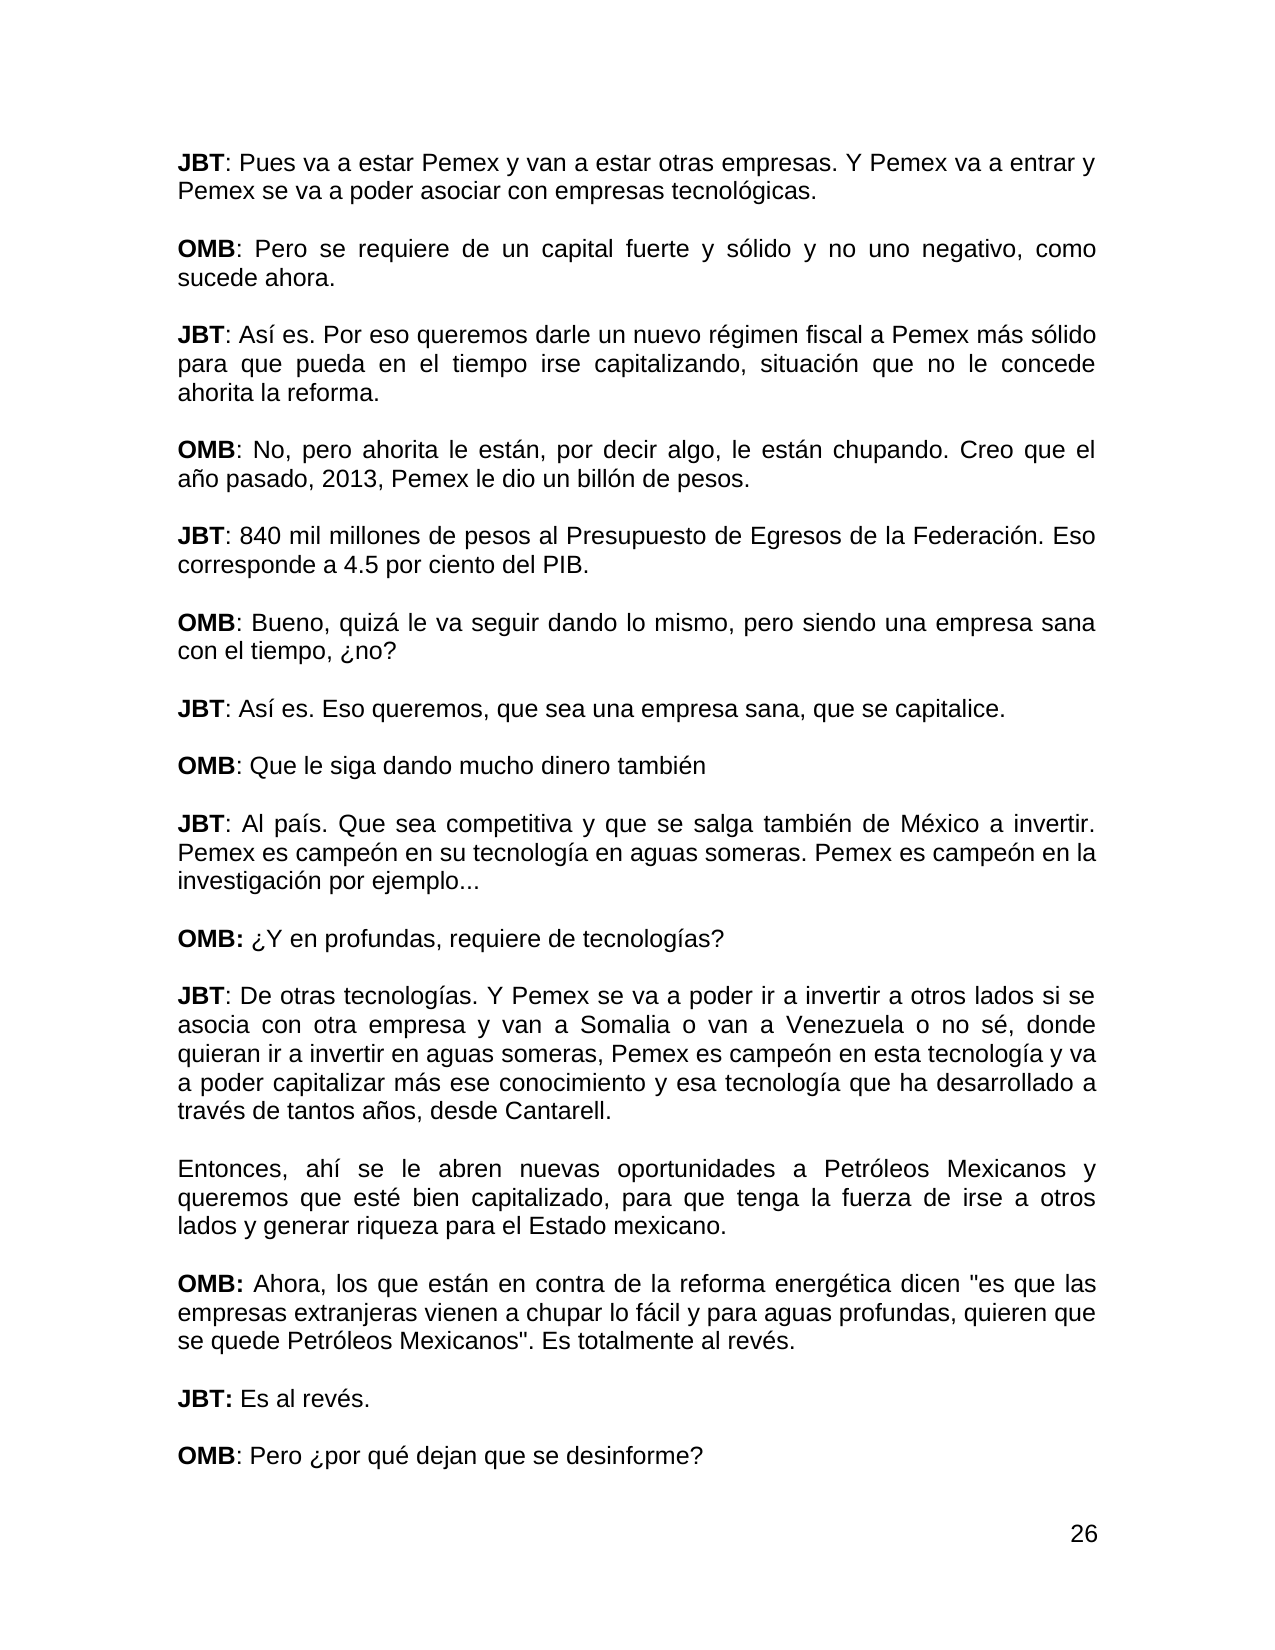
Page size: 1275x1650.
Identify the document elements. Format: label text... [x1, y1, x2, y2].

text OMB: Pero ¿por qué dejan que se desinforme? [177, 1441, 1098, 1470]
text OMB: Pero se requiere de un capital fuerte y sólido y no uno negativo, como sucede ahora. [177, 234, 1098, 291]
text OMB: No, pero ahorita le están, por decir algo, le están chupando. Creo que el año pasado, 2013, Pemex le dio un billón de pesos. [177, 435, 1098, 493]
text OMB: Bueno, quizá le va seguir dando lo mismo, pero siendo una empresa sana con el tiempo, ¿no? [177, 608, 1098, 665]
text OMB: ¿Y en profundas, requiere de tecnologías? [177, 924, 1098, 953]
text JBT: Así es. Por eso queremos darle un nuevo régimen fiscal a Pemex más sólido para que pueda en el tiempo irse capitalizando, situación que no le concede ahorita la reforma. [177, 320, 1098, 406]
text JBT: Al país. Que sea competitiva y que se salga también de México a invertir. Pemex es campeón en su tecnología en aguas someras. Pemex es campeón en la investigación por ejemplo... [177, 809, 1098, 895]
text JBT: Es al revés. [177, 1384, 1098, 1413]
text OMB: Que le siga dando mucho dinero también [177, 751, 1098, 780]
text Entonces, ahí se le abren nuevas oportunidades a Petróleos Mexicanos y queremos que esté bien capitalizado, para que tenga la fuerza de irse a otros lados y generar riqueza para el Estado mexicano. [177, 1154, 1098, 1240]
text JBT: 840 mil millones de pesos al Presupuesto de Egresos de la Federación. Eso corresponde a 4.5 por ciento del PIB. [177, 521, 1098, 579]
text JBT: De otras tecnologías. Y Pemex se va a poder ir a invertir a otros lados si se asocia con otra empresa y van a Somalia o van a Venezuela o no sé, donde quieran ir a invertir en aguas someras, Pemex es campeón en esta tecnología y va a poder capitalizar más ese conocimiento y esa tecnología que ha desarrollado a través de tantos años, desde Cantarell. [177, 981, 1098, 1125]
text OMB: Ahora, los que están en contra de la reforma energética dicen "es que las empresas extranjeras vienen a chupar lo fácil y para aguas profundas, quieren que se quede Petróleos Mexicanos". Es totalmente al revés. [177, 1269, 1098, 1355]
text JBT: Pues va a estar Pemex y van a estar otras empresas. Y Pemex va a entrar y Pemex se va a poder asociar con empresas tecnológicas. [177, 148, 1098, 205]
text JBT: Así es. Eso queremos, que sea una empresa sana, que se capitalice. [177, 694, 1098, 723]
